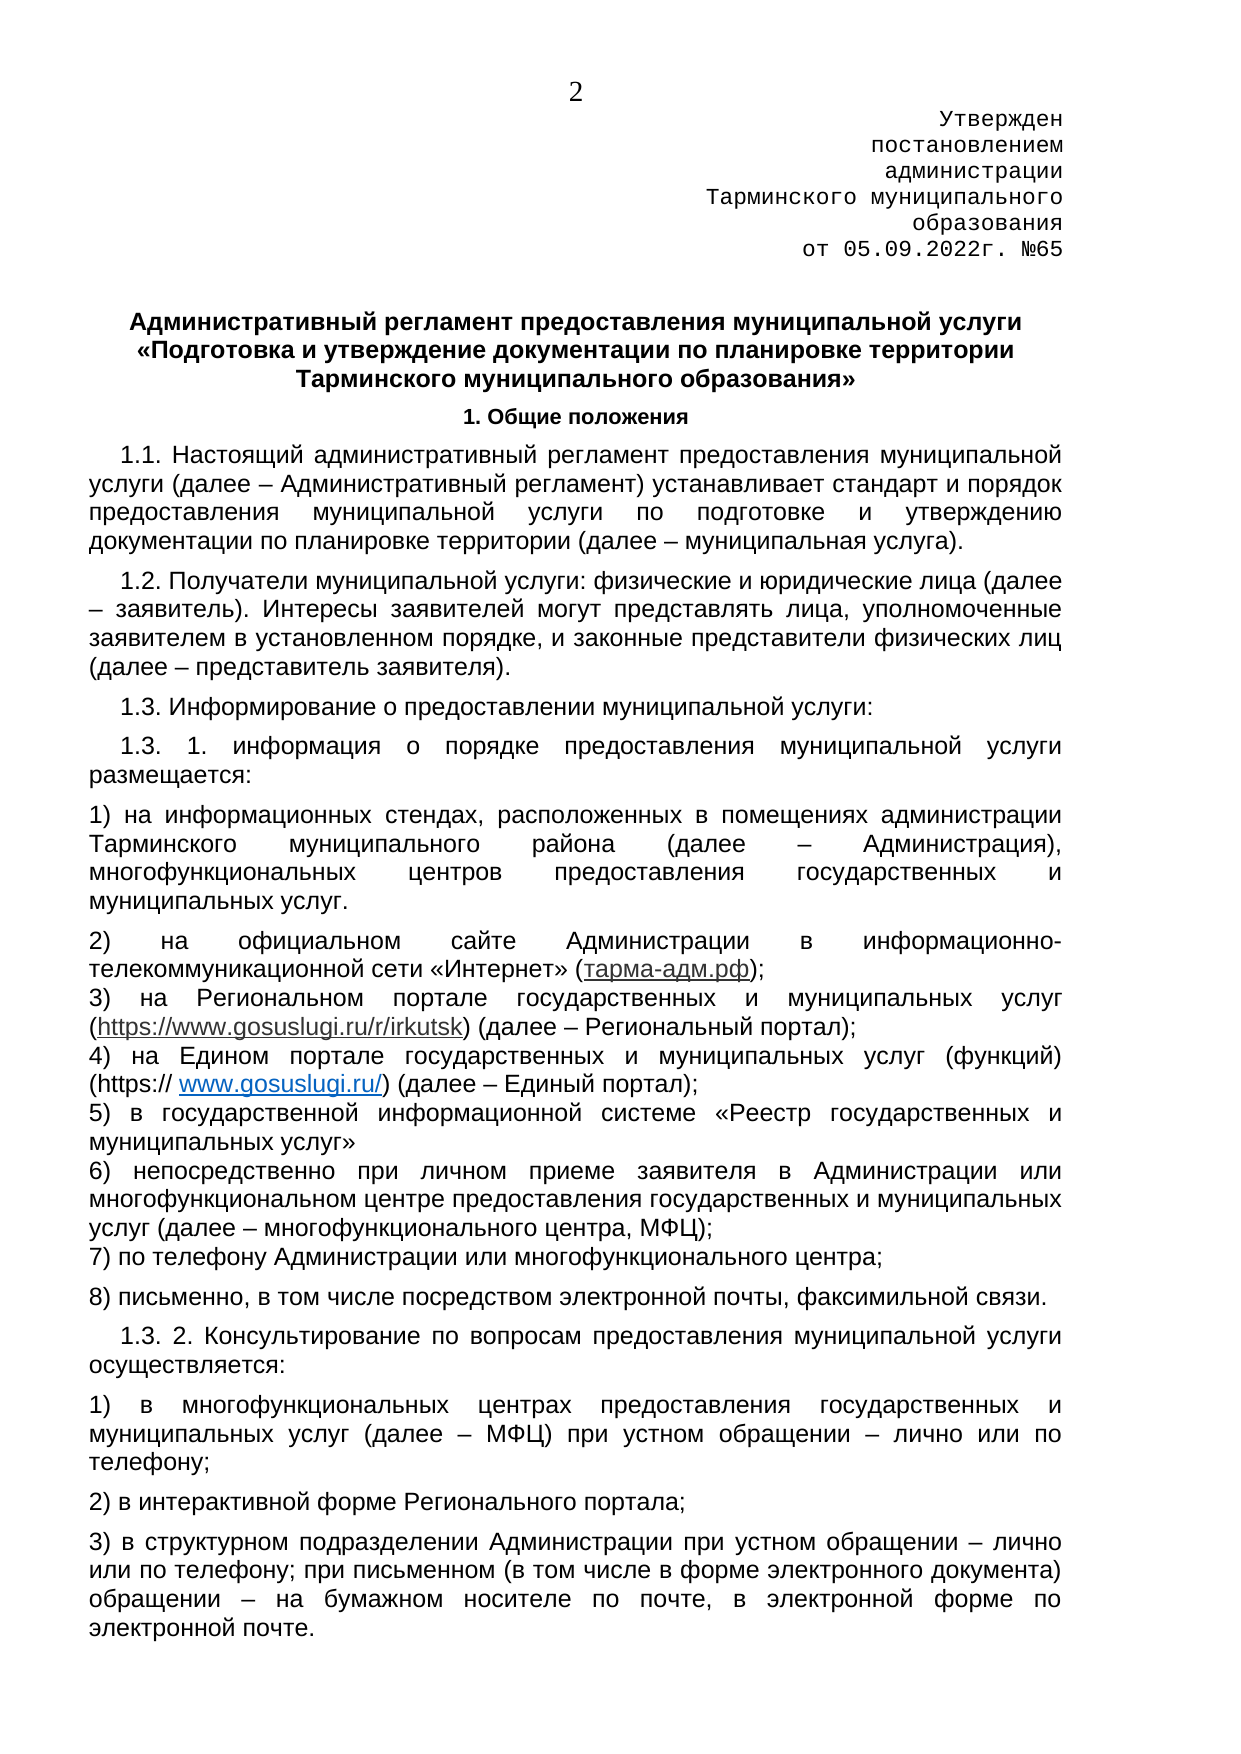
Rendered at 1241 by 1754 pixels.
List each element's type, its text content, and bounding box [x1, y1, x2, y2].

text 1) в многофункциональных центрах предоставления государственных и муниципальных услуг (далее – МФЦ) при устном обращении – лично или по телефону; [89, 1390, 1063, 1476]
text 1.2. Получатели муниципальной услуги: физические и юридические лица (далее – заявитель). Интересы заявителей могут представлять лица, уполномоченные заявителем в установленном порядке, и законные представители физических лиц (далее – представитель заявителя). [89, 566, 1063, 681]
text 1.1. Настоящий административный регламент предоставления муниципальной услуги (далее – Административный регламент) устанавливает стандарт и порядок предоставления муниципальной услуги по подготовке и утверждению документации по планировке территории (далее – муниципальная услуга). [89, 440, 1063, 555]
text 2) на официальном сайте Администрации в информационно-телекоммуникационной сети «Интернет» (тарма-адм.рф); [89, 926, 1063, 983]
text 1.3. Информирование о предоставлении муниципальной услуги: [89, 692, 1063, 720]
text 1) на информационных стендах, расположенных в помещениях администрации Тарминского муниципального района (далее – Администрация), многофункциональных центров предоставления государственных и муниципальных услуг. [89, 800, 1063, 915]
text 1. Общие положения [89, 404, 1063, 429]
text 2) в интерактивной форме Регионального портала; [89, 1487, 1063, 1516]
text Административный регламент предоставления муниципальной услуги «Подготовка и утверждение документации по планировке территории Тарминского муниципального образования» [89, 306, 1063, 393]
text 7) по телефону Администрации или многофункционального центра; [89, 1242, 1063, 1271]
text 4) на Едином портале государственных и муниципальных услуг (функций) (https:// www.gosuslugi.ru/) (далее – Единый портал); [89, 1041, 1063, 1098]
text 1.3. 2. Консультирование по вопросам предоставления муниципальной услуги осуществляется: [89, 1321, 1063, 1379]
text Утвержден постановлением администрации Тарминского муниципального образования от 05.09.2022г. №65 [697, 107, 1063, 263]
text 6) непосредственно при личном приеме заявителя в Администрации или многофункциональном центре предоставления государственных и муниципальных услуг (далее – многофункционального центра, МФЦ); [89, 1156, 1063, 1242]
text 3) на Региональном портале государственных и муниципальных услуг (https://www.gosuslugi.ru/r/irkutsk) (далее – Региональный портал); [89, 983, 1063, 1041]
text 1.3. 1. информация о порядке предоставления муниципальной услуги размещается: [89, 731, 1063, 789]
text 5) в государственной информационной системе «Реестр государственных и муниципальных услуг» [89, 1098, 1063, 1156]
text 3) в структурном подразделении Администрации при устном обращении – лично или по телефону; при письменном (в том числе в форме электронного документа) обращении – на бумажном носителе по почте, в электронной форме по электронной почте. [89, 1527, 1063, 1642]
text 8) письменно, в том числе посредством электронной почты, факсимильной связи. [89, 1282, 1063, 1310]
